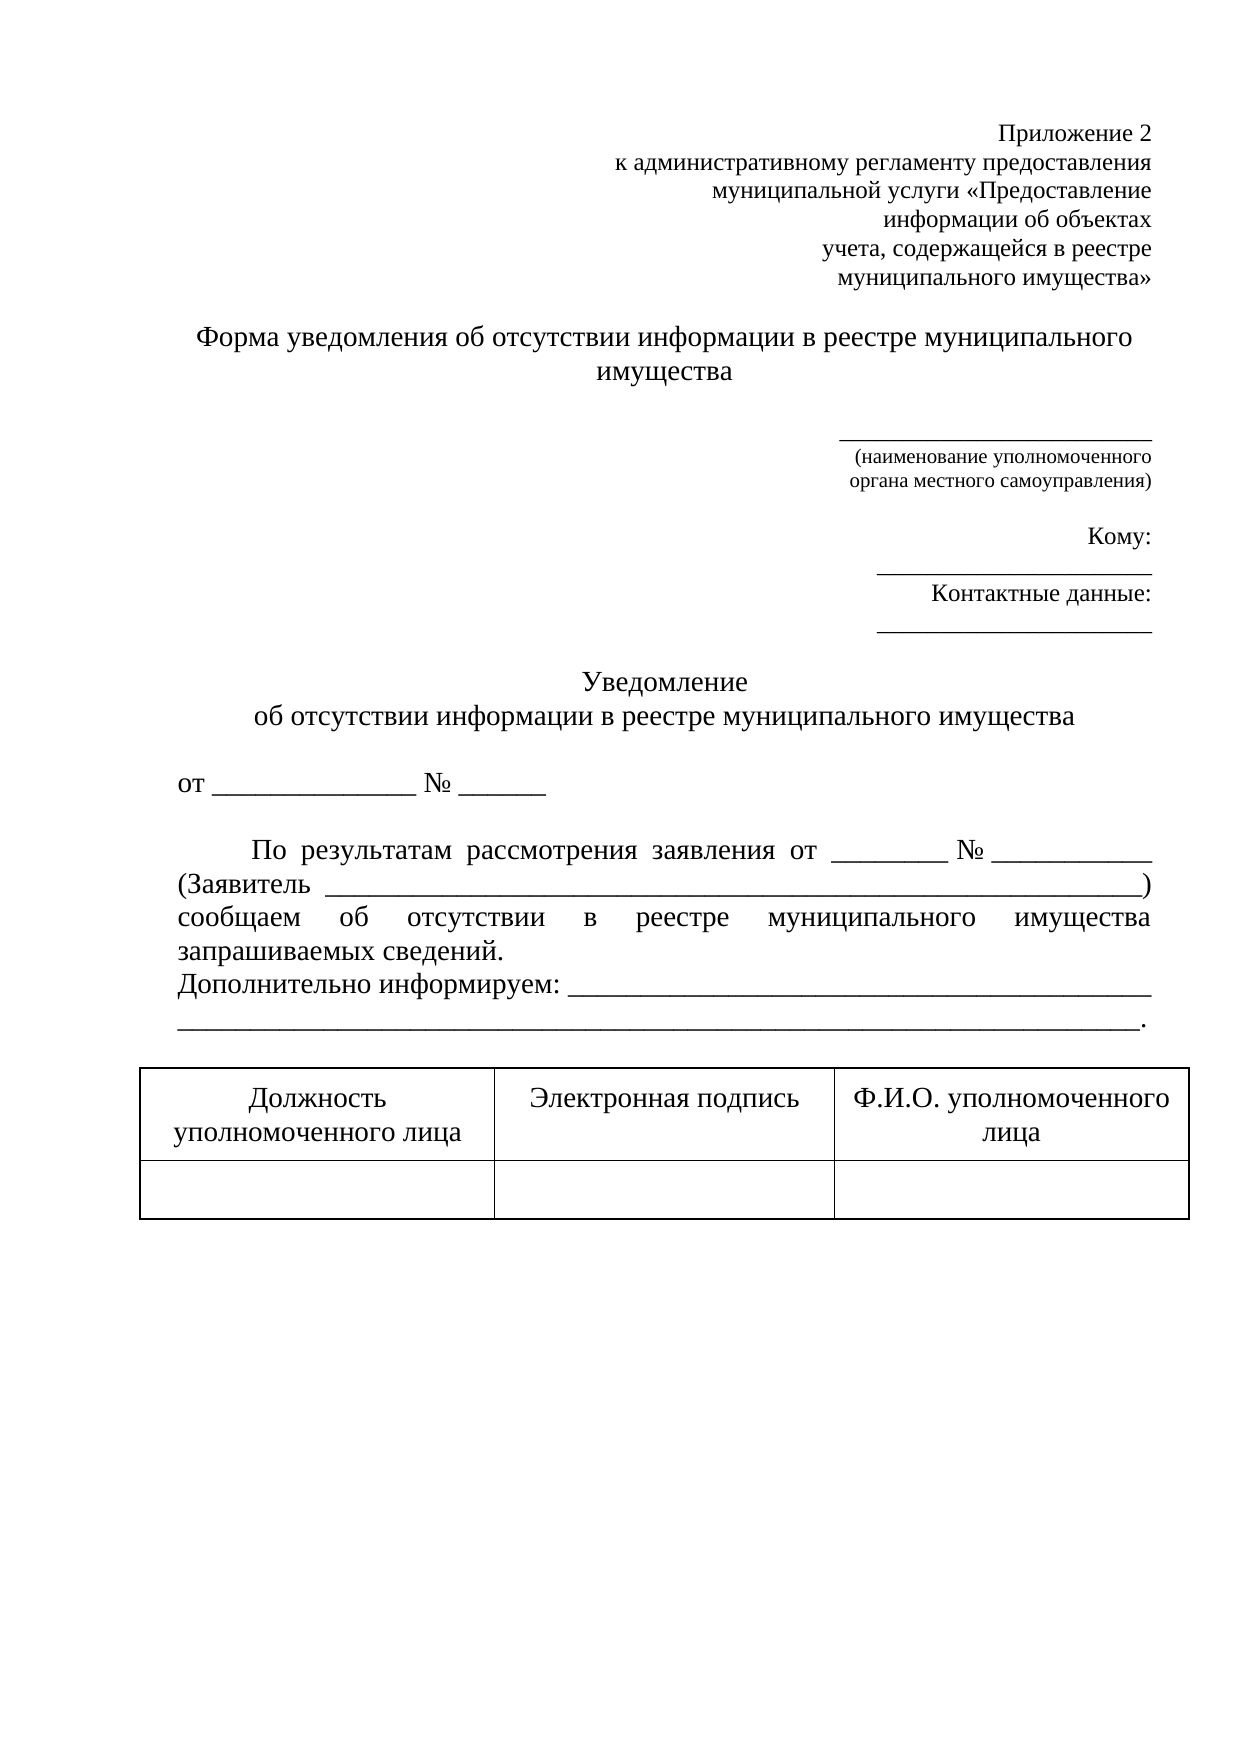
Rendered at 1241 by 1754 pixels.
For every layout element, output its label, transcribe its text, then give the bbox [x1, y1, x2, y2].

text муниципального имущества» [177, 262, 1152, 291]
table_header Ф.И.О. уполномоченного лица [835, 1069, 1188, 1159]
text _________________________ [177, 415, 1152, 444]
text __________________________________________________________________. [177, 1000, 1152, 1033]
text об отсутствии информации в реестре муниципального имущества [177, 698, 1152, 732]
text ______________________ [177, 607, 1152, 636]
text Кому: [177, 521, 1152, 549]
text Уведомление [177, 664, 1152, 698]
text к административному регламенту предоставления [177, 147, 1152, 176]
text Форма уведомления об отсутствии информации в реестре муниципального имущества [177, 319, 1152, 386]
text Дополнительно информируем: ________________________________________ [177, 966, 1152, 1000]
text от ______________ № ______ [177, 765, 1152, 799]
table_cell [141, 1161, 494, 1218]
text муниципальной услуги «Предоставление [177, 176, 1152, 204]
text органа местного самоуправления) [177, 468, 1152, 492]
text информации об объектах [177, 204, 1152, 233]
table_header Электронная подпись [495, 1069, 834, 1159]
text По результатам рассмотрения заявления от ________ № ___________ (Заявитель ________________________________________________________) сообщаем об отсутствии в реестре муниципального имущества запрашиваемых сведений. [177, 832, 1152, 966]
table_cell [835, 1161, 1188, 1218]
text Контактные данные: [177, 578, 1152, 607]
text учета, содержащейся в реестре [177, 233, 1152, 262]
text (наименование уполномоченного [177, 444, 1152, 468]
table_cell [495, 1161, 834, 1218]
table_header Должность уполномоченного лица [141, 1069, 494, 1159]
text ______________________ [177, 549, 1152, 578]
text Приложение 2 [177, 118, 1152, 147]
